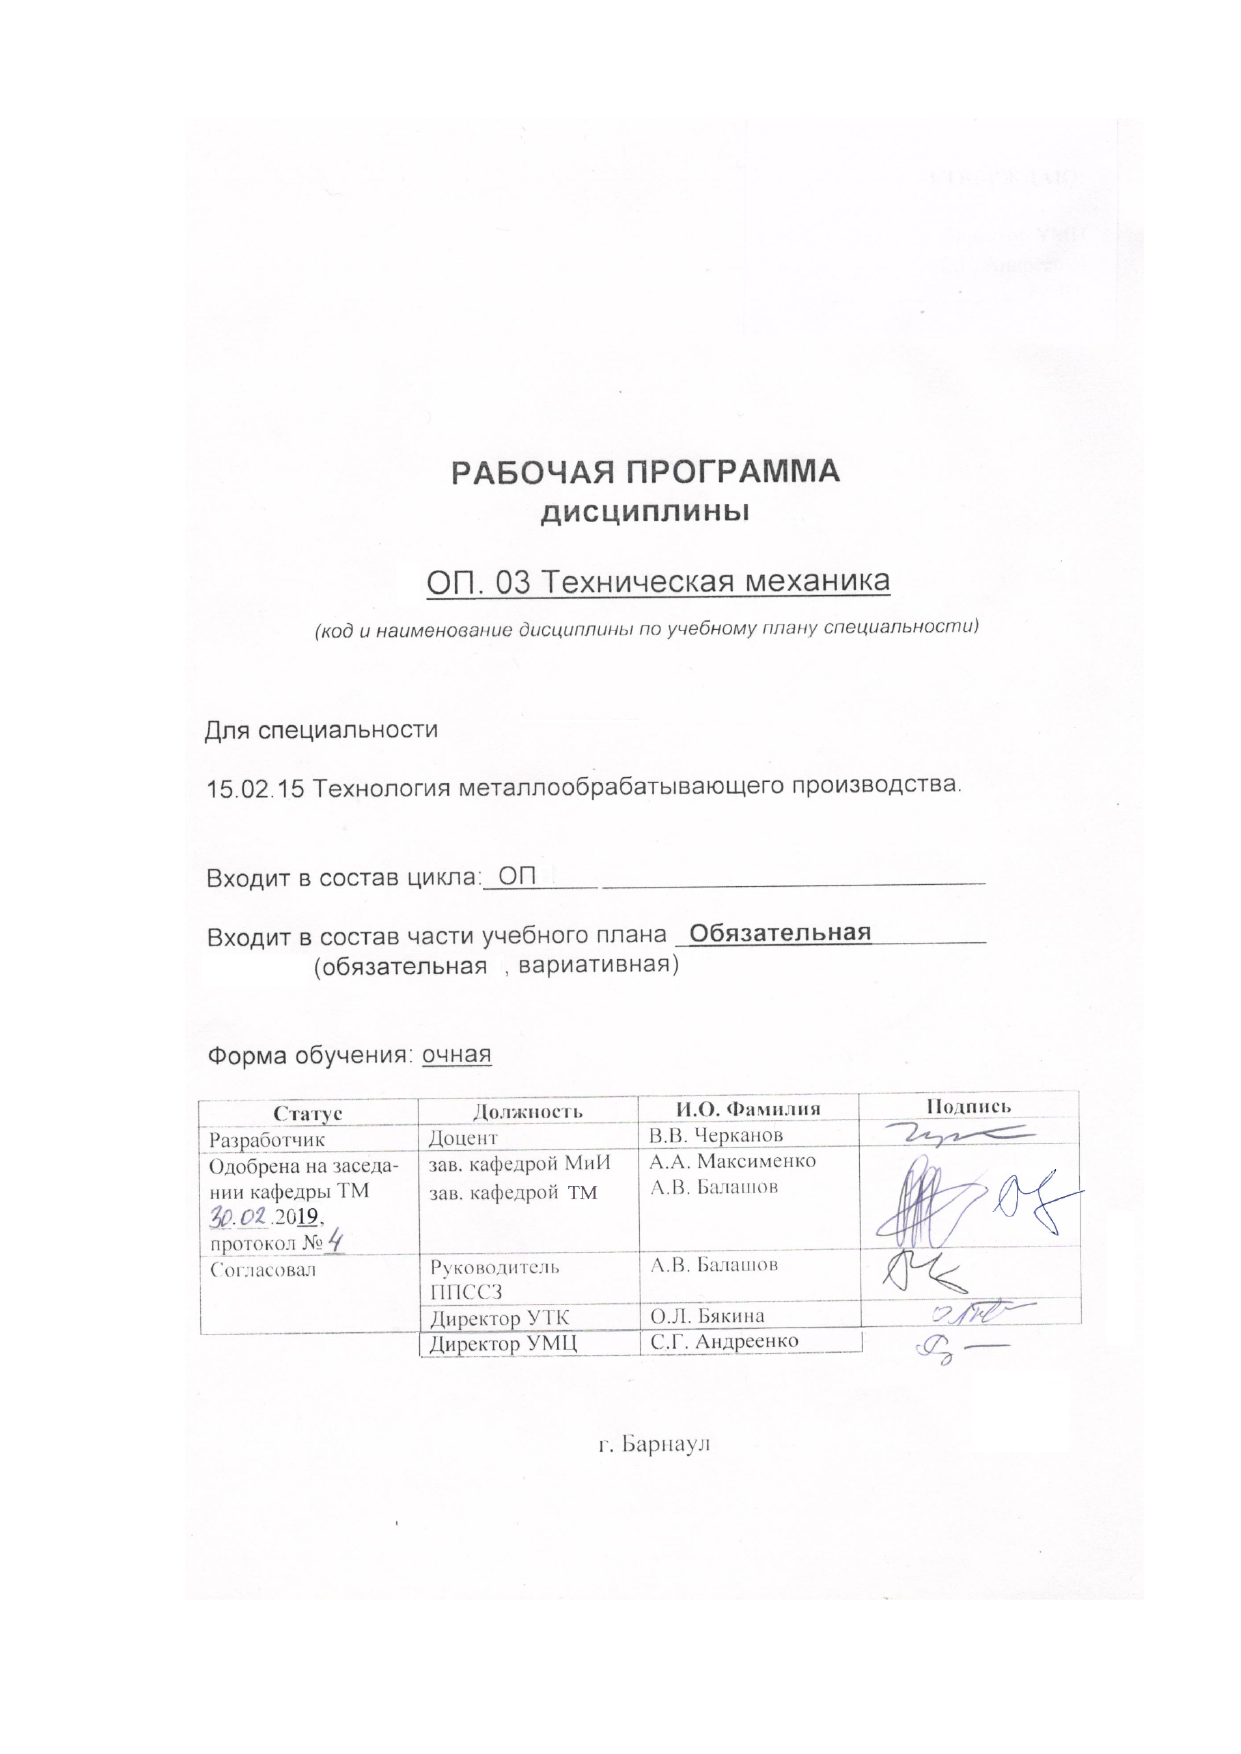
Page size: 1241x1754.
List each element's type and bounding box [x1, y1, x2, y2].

picture [184, 118, 1145, 1615]
